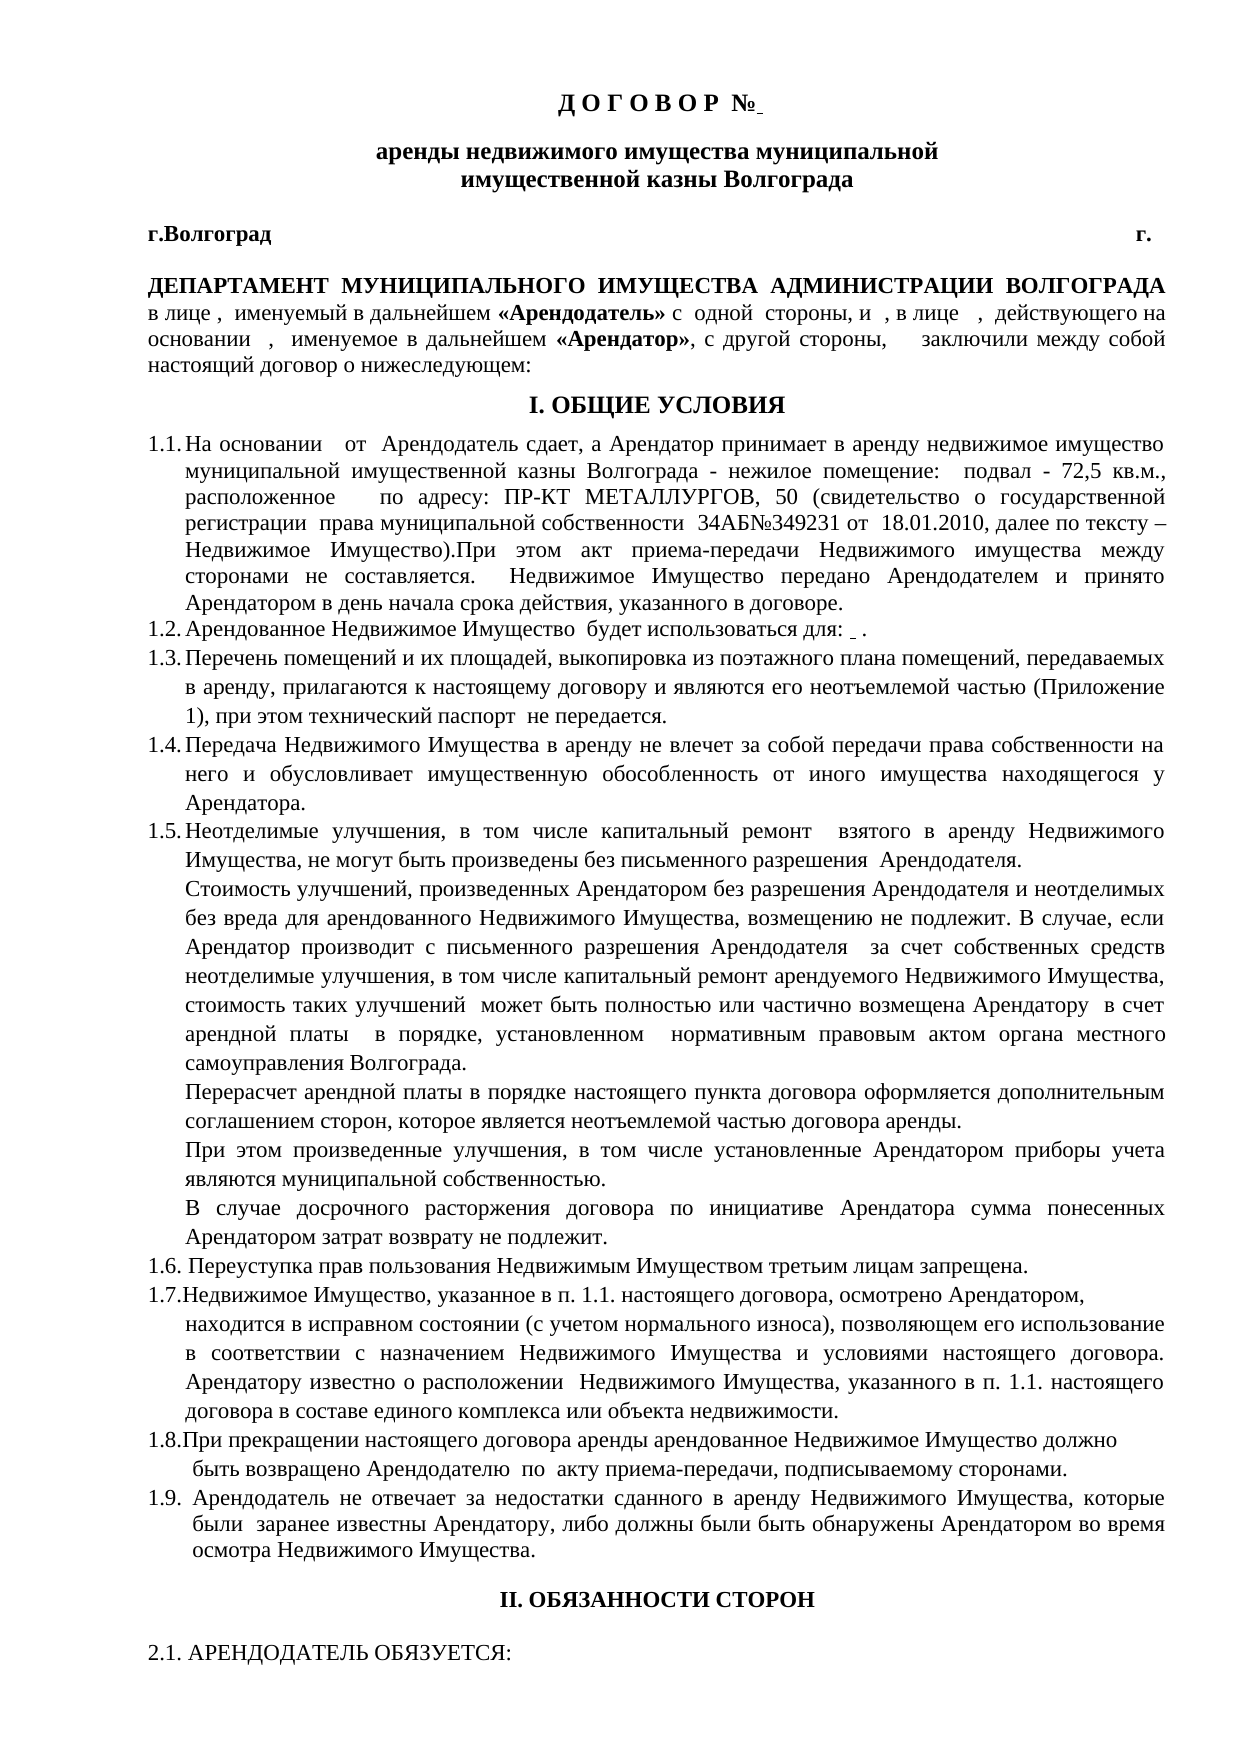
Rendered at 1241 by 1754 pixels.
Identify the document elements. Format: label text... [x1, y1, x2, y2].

text аренды недвижимого имущества муниципальной [148, 136, 1166, 164]
text Стоимость улучшений, произведенных Арендатором без разрешения Арендодателя и неотделимых без вреда для арендованного Недвижимого Имущества, возмещению не подлежит. В случае, если Арендатор производит с письменного разрешения Арендодателя за счет собственных средств неотделимые улучшения, в том числе капитальный ремонт арендуемого Недвижимого Имущества, стоимость таких улучшений может быть полностью или частично возмещена Арендатору в счет арендной платы в порядке, установленном нормативным правовым актом органа местного самоуправления Волгограда. [185, 876, 1166, 1076]
list Передача Недвижимого Имущества в аренду не влечет за собой передачи права собственности на него и обусловливает имущественную обособленность от иного имущества находящегося у Арендатора. [147, 731, 1166, 815]
text При этом произведенные улучшения, в том числе установленные Арендатором приборы учета являются муниципальной собственностью. [185, 1136, 1166, 1191]
list Арендованное Недвижимое Имущество будет использоваться для: . [147, 615, 1166, 641]
text 1.9. Арендодатель не отвечает за недостатки сданного в аренду Недвижимого Имущества, которые были заранее известны Арендатору, либо должны были быть обнаружены Арендатором во время осмотра Недвижимого Имущества. [148, 1484, 1166, 1563]
list Неотделимые улучшения, в том числе капитальный ремонт взятого в аренду Недвижимого Имущества, не могут быть произведены без письменного разрешения Арендодателя. [147, 818, 1166, 873]
text г.Волгоград г. [148, 219, 1166, 246]
list На основании от Арендодатель сдает, а Арендатор принимает в аренду недвижимое имущество муниципальной имущественной казны Волгограда - нежилое помещение: подвал - 72,5 кв.м., расположенное по адресу: ПР-КТ МЕТАЛЛУРГОВ, 50 (свидетельство о государственной регистрации права муниципальной собственности 34АБ№349231 от 18.01.2010, далее по тексту – Недвижимое Имущество).При этом акт приема-передачи Недвижимого имущества между сторонами не составляется. Недвижимое Имущество передано Арендодателем и принято Арендатором в день начала срока действия, указанного в договоре. [148, 430, 1166, 615]
text ДЕПАРТАМЕНТ МУНИЦИПАЛЬНОГО ИМУЩЕСТВА АДМИНИСТРАЦИИ ВОЛГОГРАДА в лице , именуемый в дальнейшем «Арендодатель» с одной стороны, и , в лице , действующего на основании , именуемое в дальнейшем «Арендатор», с другой стороны, заключили между собой настоящий договор о нижеследующем: [148, 272, 1166, 378]
text I. ОБЩИЕ УСЛОВИЯ [148, 390, 1166, 418]
text Перерасчет арендной платы в порядке настоящего пункта договора оформляется дополнительным соглашением сторон, которое является неотъемлемой частью договора аренды. [185, 1078, 1166, 1133]
text имущественной казны Волгограда [148, 164, 1166, 193]
text 1.8.При прекращении настоящего договора аренды арендованное Недвижимое Имущество должно [148, 1426, 1166, 1452]
text находится в исправном состоянии (с учетом нормального износа), позволяющем его использование в соответствии с назначением Недвижимого Имущества и условиями настоящего договора. Арендатору известно о расположении Недвижимого Имущества, указанного в п. 1.1. настоящего договора в составе единого комплекса или объекта недвижимости. [185, 1310, 1166, 1423]
text II. ОБЯЗАННОСТИ СТОРОН [148, 1586, 1166, 1613]
list Перечень помещений и их площадей, выкопировка из поэтажного плана помещений, передаваемых в аренду, прилагаются к настоящему договору и являются его неотъемлемой частью (Приложение 1), при этом технический паспорт не передается. [147, 644, 1166, 728]
text 2.1. АРЕНДОДАТЕЛЬ ОБЯЗУЕТСЯ: [148, 1639, 1166, 1665]
text В случае досрочного расторжения договора по инициативе Арендатора сумма понесенных Арендатором затрат возврату не подлежит. [185, 1194, 1166, 1249]
text 1.7.Недвижимое Имущество, указанное в п. 1.1. настоящего договора, осмотрено Арендатором, [148, 1281, 1166, 1307]
text 1.6. Переуступка прав пользования Недвижимым Имуществом третьим лицам запрещена. [148, 1252, 1166, 1278]
text Д О Г О В О Р № [148, 88, 1166, 117]
text быть возвращено Арендодателю по акту приема-передачи, подписываемому сторонами. [148, 1455, 1166, 1481]
